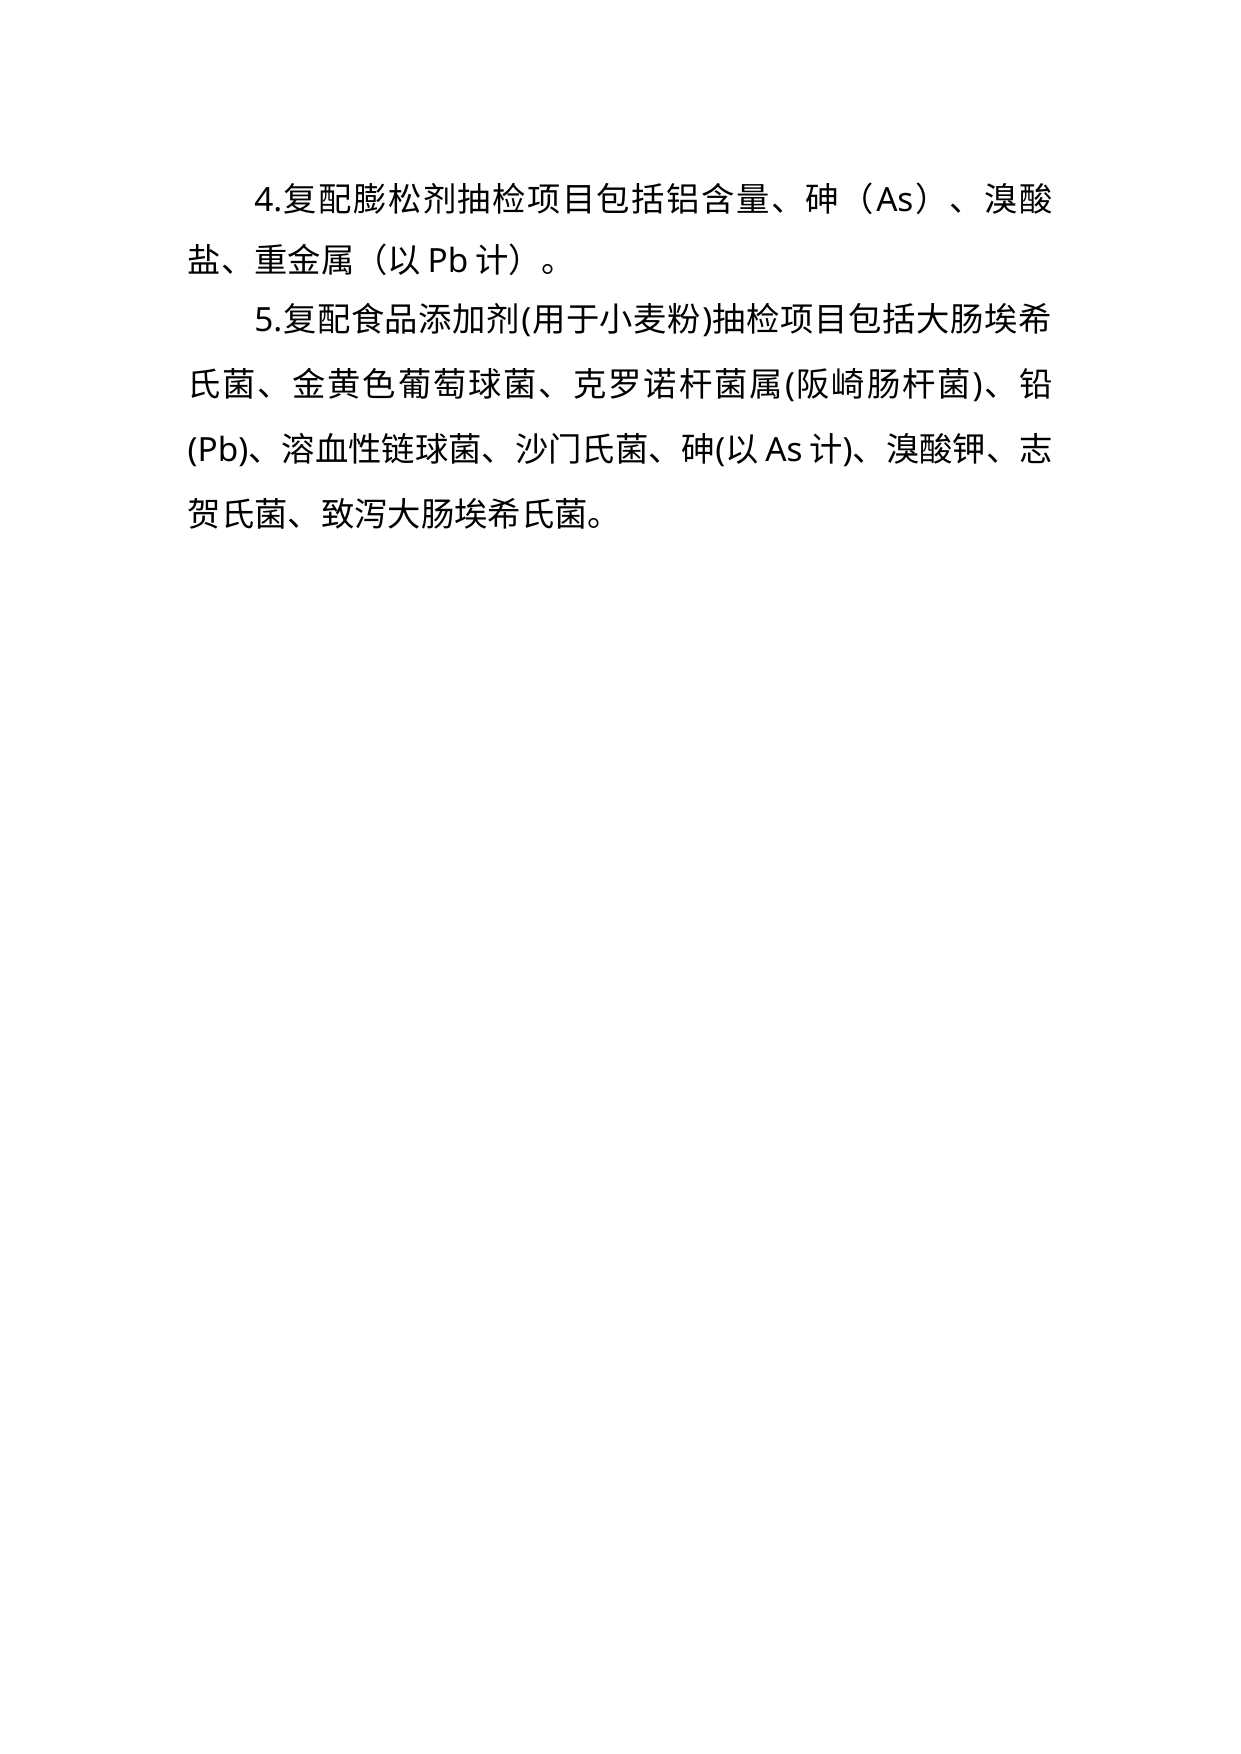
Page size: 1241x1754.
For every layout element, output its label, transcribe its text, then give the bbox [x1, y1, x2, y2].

text 4.复配膨松剂抽检项目包括铝含量、砷（As）、溴酸盐、重金属（以Pb计）。 [187, 162, 1053, 285]
text 5.复配食品添加剂(用于小麦粉)抽检项目包括大肠埃希氏菌、金黄色葡萄球菌、克罗诺杆菌属(阪崎肠杆菌)、铅(Pb)、溶血性链球菌、沙门氏菌、砷(以As计)、溴酸钾、志贺氏菌、致泻大肠埃希氏菌。 [187, 285, 1053, 545]
